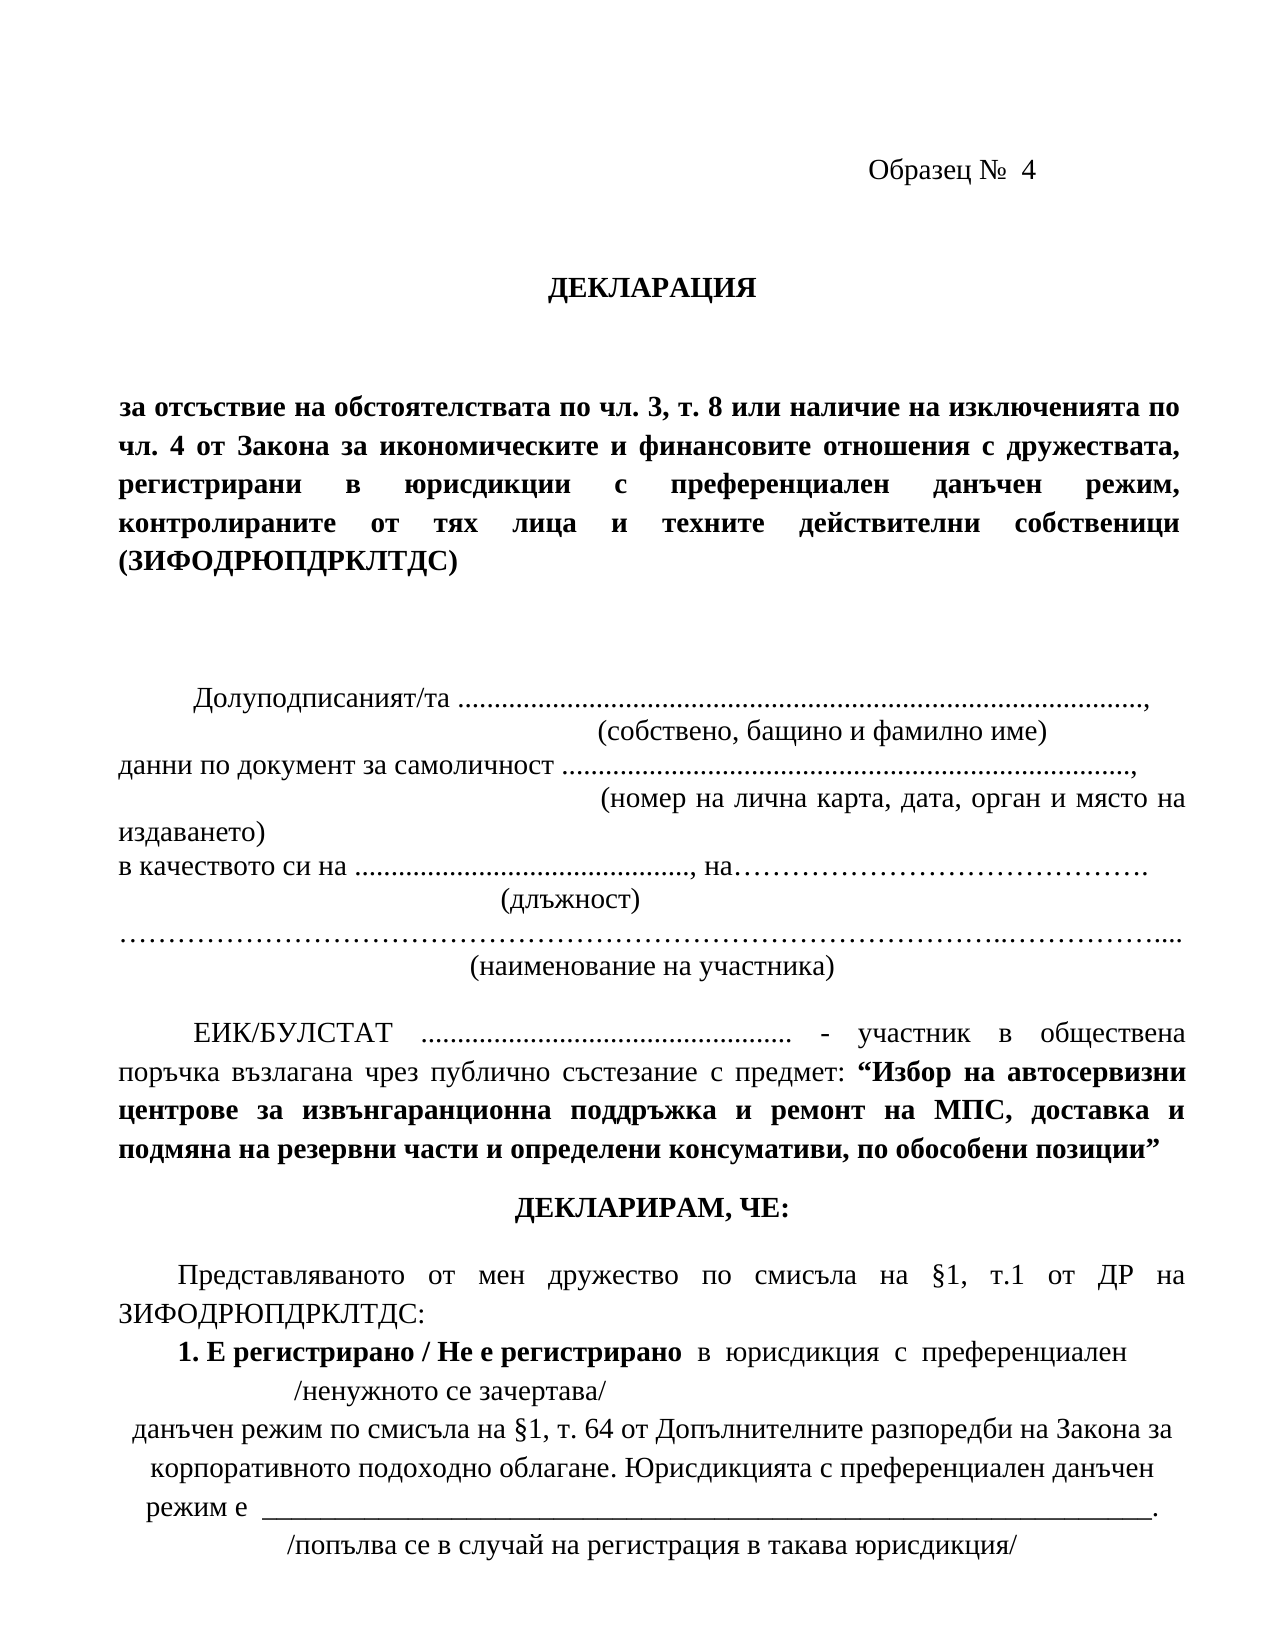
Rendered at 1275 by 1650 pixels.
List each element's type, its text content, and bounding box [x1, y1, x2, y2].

text /ненужното се зачертава/ [118, 1373, 1186, 1407]
text (наименование на участника) [118, 948, 1186, 982]
text Образец № 4 [868, 152, 1186, 185]
text (длъжност) [418, 881, 1186, 915]
text данни по документ за самоличност .............................................................................., [118, 747, 1186, 781]
text в качеството си на .............................................., на……………………………………. [118, 848, 1186, 881]
text за отсъствие на обстоятелствата по чл. 3, т. 8 или наличие на изключенията по чл. 4 от Закона за икономическите и финансовите отношения с дружествата, регистрирани в юрисдикции с преференциален данъчен режим, контролираните от тях лица и техните действителни собственици (ЗИФОДРЮПДРКЛТДС) [118, 389, 1181, 577]
text данъчен режим по смисъла на §1, т. 64 от Допълнителните разпоредби на Закона за корпоративното подоходно облагане. Юрисдикцията с преференциален данъчен режим е _____________________________________________________________. /попълва се в случай на регистрация в такава юрисдикция/ [118, 1412, 1186, 1561]
text ДЕКЛАРАЦИЯ [118, 271, 1186, 304]
text (собствено, бащино и фамилно име) [118, 713, 1186, 747]
text 1. Е регистрирано / Не е регистрирано в юрисдикция с преференциален [177, 1334, 1186, 1368]
text (номер на лична карта, дата, орган и място на издаването) [118, 781, 1186, 848]
text Представляваното от мен дружество по смисъла на §1, т.1 от ДР на ЗИФОДРЮПДРКЛТДС: [118, 1257, 1186, 1329]
text ………………………………………………………………………………..…………….... [118, 915, 1186, 948]
text ЕИК/БУЛСТАТ ................................................... - участник в обществена поръчка възлагана чрез публично състезание с предмет: “Избор на автосервизни центрове за извънгаранционна поддръжка и ремонт на МПС, доставка и подмяна на резервни части и определени консумативи, по обособени позиции” [118, 1015, 1186, 1164]
text Долуподписаният/та .............................................................................................., [118, 680, 1186, 713]
text ДЕКЛАРИРАМ, ЧЕ: [118, 1190, 1186, 1224]
